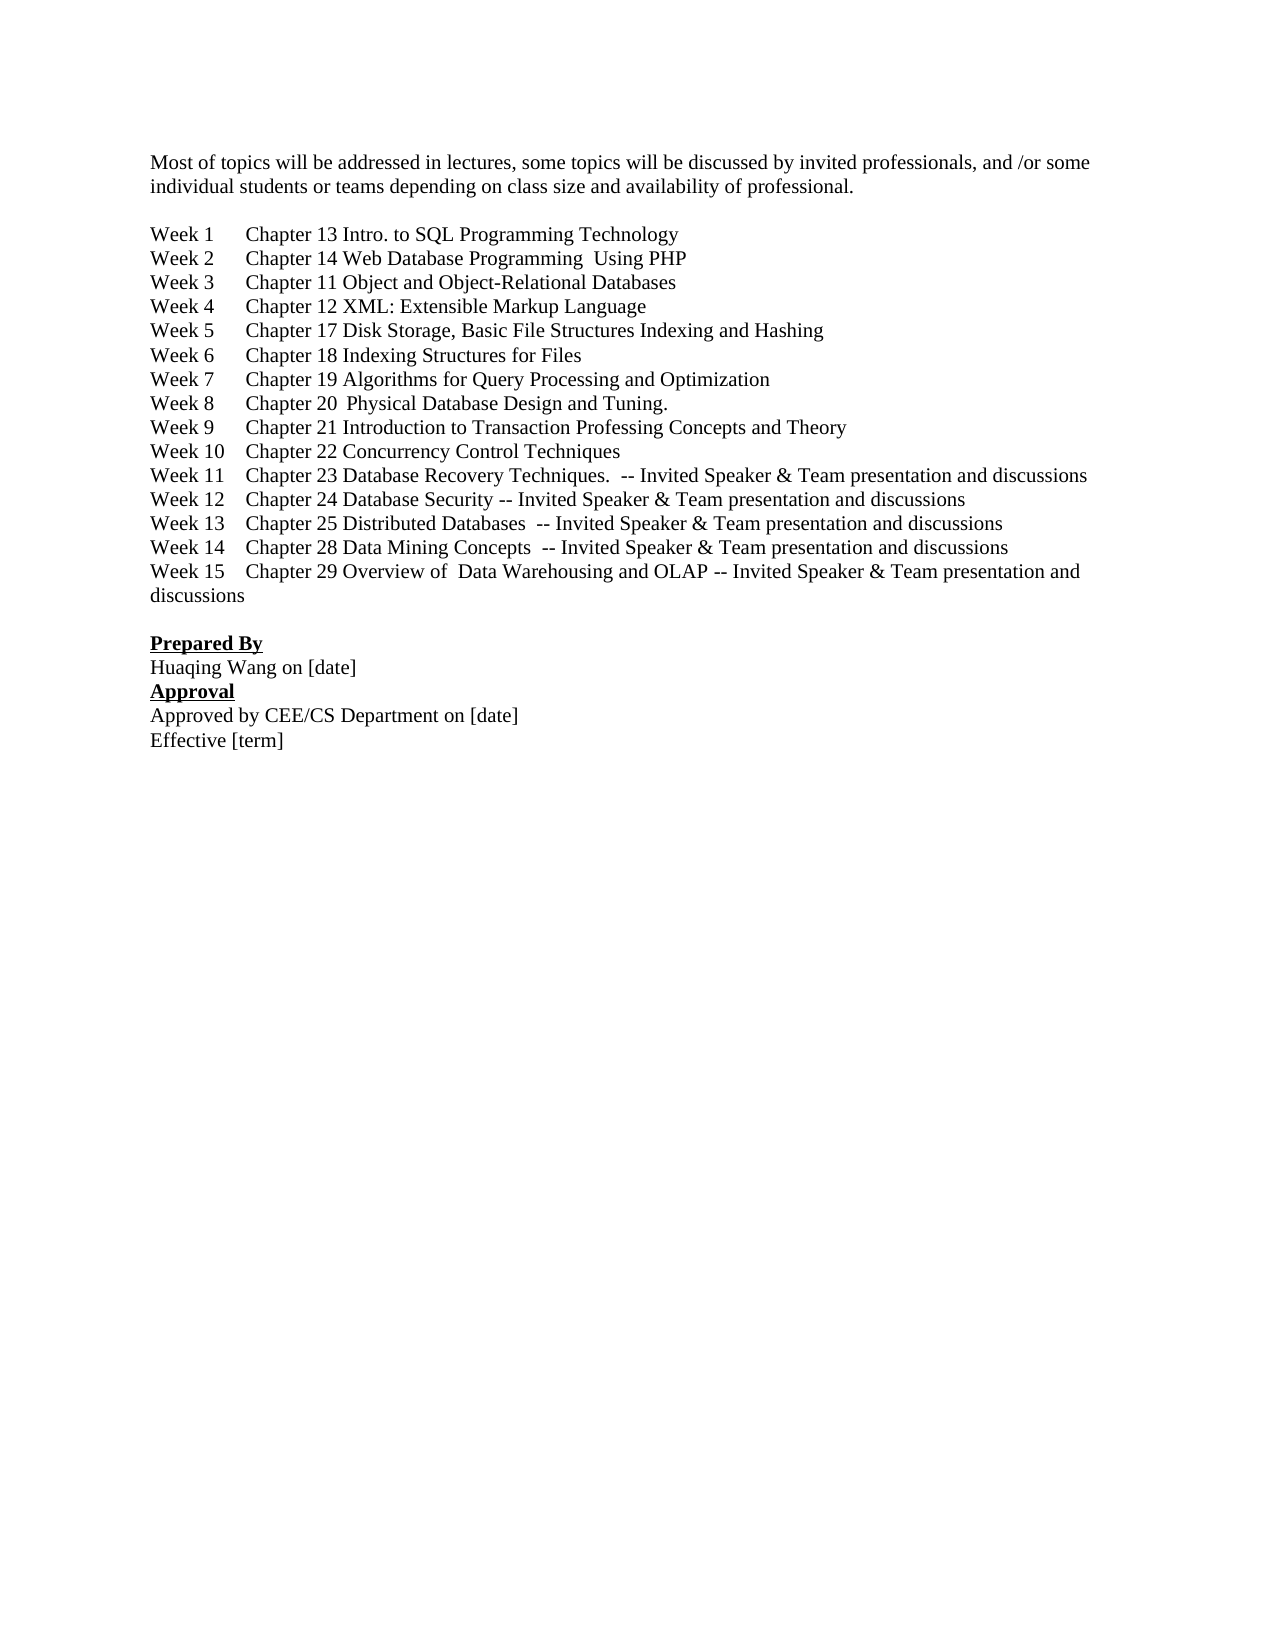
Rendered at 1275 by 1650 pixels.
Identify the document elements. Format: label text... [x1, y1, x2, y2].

text Week 6 Chapter 18 Indexing Structures for Files [150, 342, 1125, 367]
text Approval [150, 679, 1125, 703]
text Week 13 Chapter 25 Distributed Databases -- Invited Speaker & Team presentation and discussions [150, 511, 1125, 535]
text Week 2 Chapter 14 Web Database Programming Using PHP [150, 246, 1125, 270]
text Week 8 Chapter 20 Physical Database Design and Tuning. [150, 391, 1125, 415]
text Prepared By [150, 631, 1125, 655]
text Week 4 Chapter 12 XML: Extensible Markup Language [150, 294, 1125, 318]
text Week 14 Chapter 28 Data Mining Concepts -- Invited Speaker & Team presentation and discussions [150, 535, 1125, 559]
text Week 5 Chapter 17 Disk Storage, Basic File Structures Indexing and Hashing [150, 318, 1125, 342]
text Week 10 Chapter 22 Concurrency Control Techniques [150, 439, 1125, 463]
text Week 11 Chapter 23 Database Recovery Techniques. -- Invited Speaker & Team presentation and discussions [150, 463, 1125, 487]
text Week 1 Chapter 13 Intro. to SQL Programming Technology [150, 222, 1125, 246]
text Week 9 Chapter 21 Introduction to Transaction Professing Concepts and Theory [150, 415, 1125, 439]
text Most of topics will be addressed in lectures, some topics will be discussed by invited professionals, and /or some individual students or teams depending on class size and availability of professional. [150, 150, 1125, 198]
text Week 12 Chapter 24 Database Security -- Invited Speaker & Team presentation and discussions [150, 487, 1125, 511]
text Week 7 Chapter 19 Algorithms for Query Processing and Optimization [150, 367, 1125, 391]
text Approved by CEE/CS Department on [date] Effective [term] [150, 703, 1125, 752]
text Week 3 Chapter 11 Object and Object-Relational Databases [150, 270, 1125, 294]
text Huaqing Wang on [date] [150, 655, 1125, 679]
text Week 15 Chapter 29 Overview of Data Warehousing and OLAP -- Invited Speaker & Team presentation and discussions [150, 559, 1125, 607]
